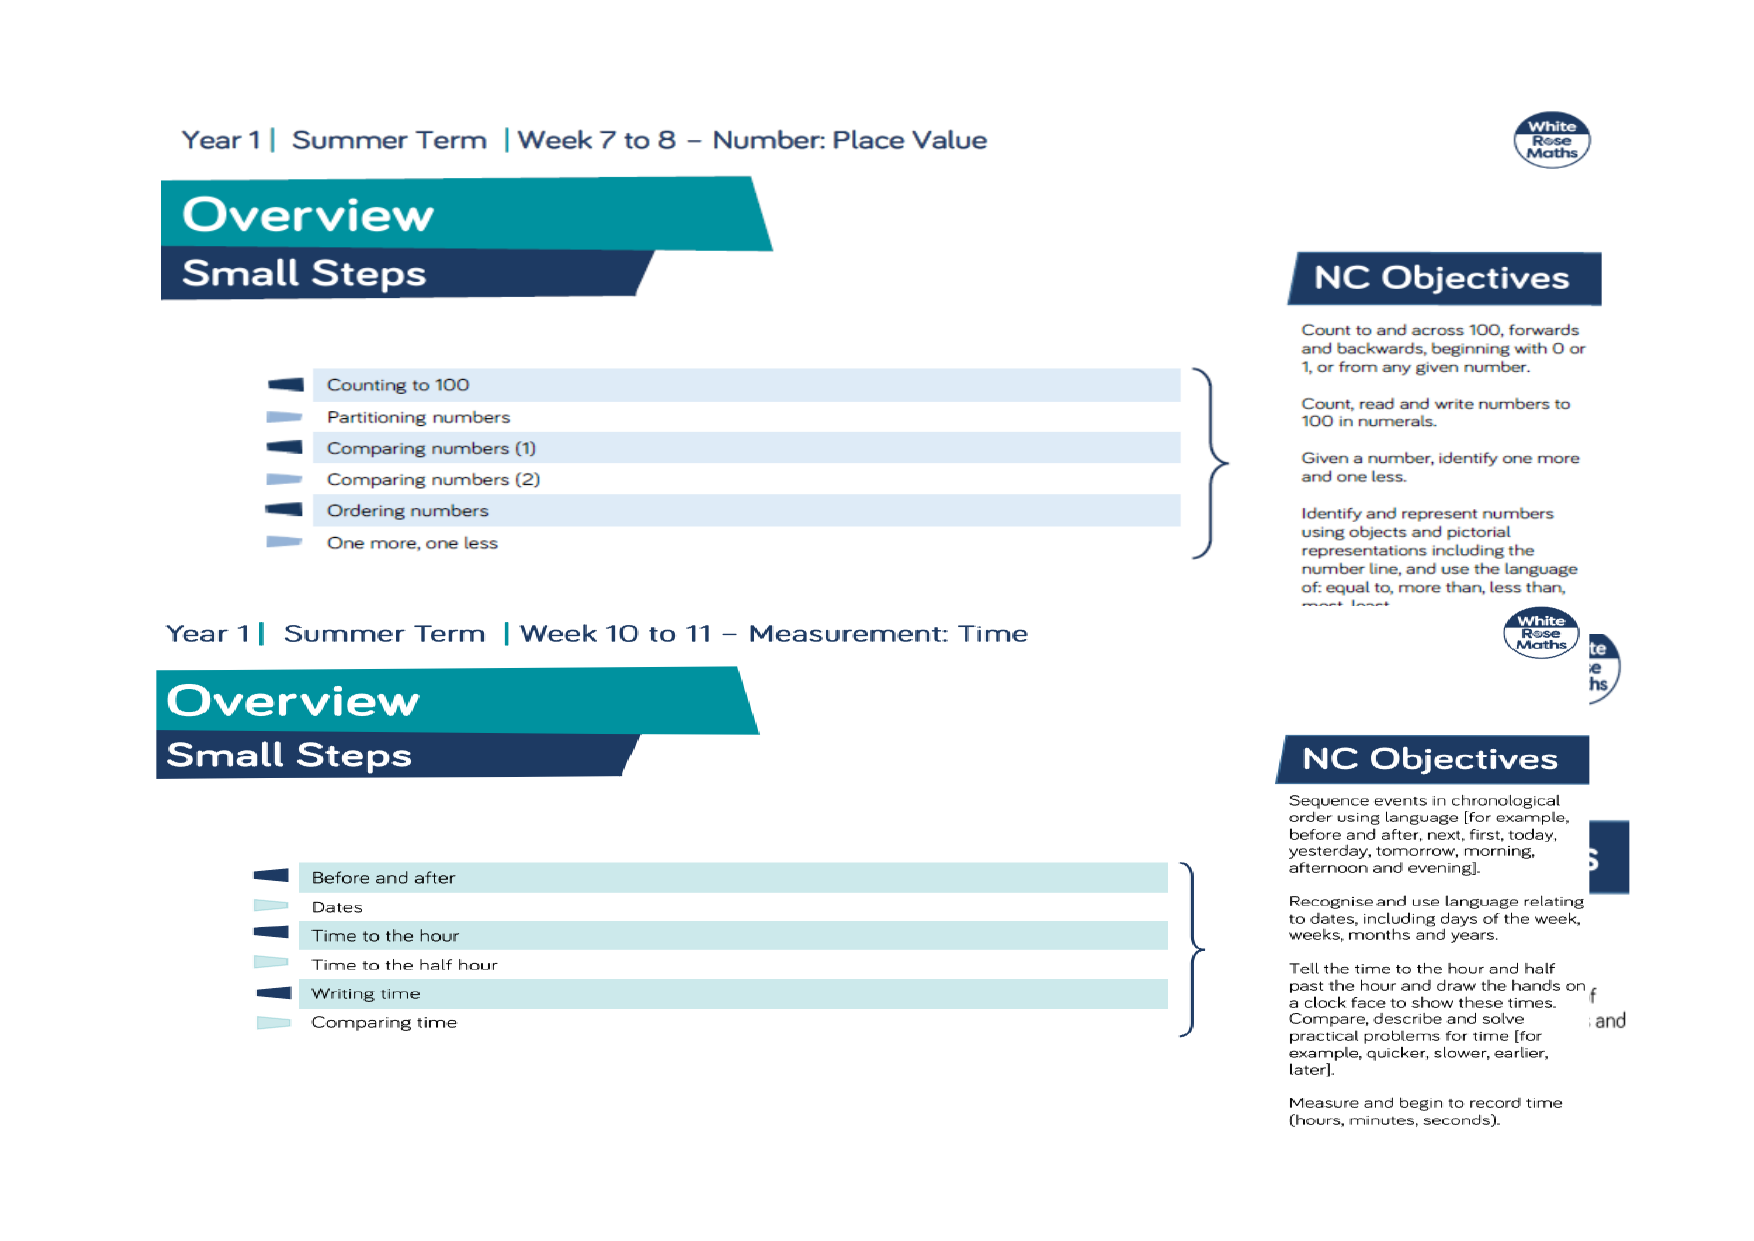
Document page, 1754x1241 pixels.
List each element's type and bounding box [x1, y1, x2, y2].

picture [156, 109, 1628, 1138]
